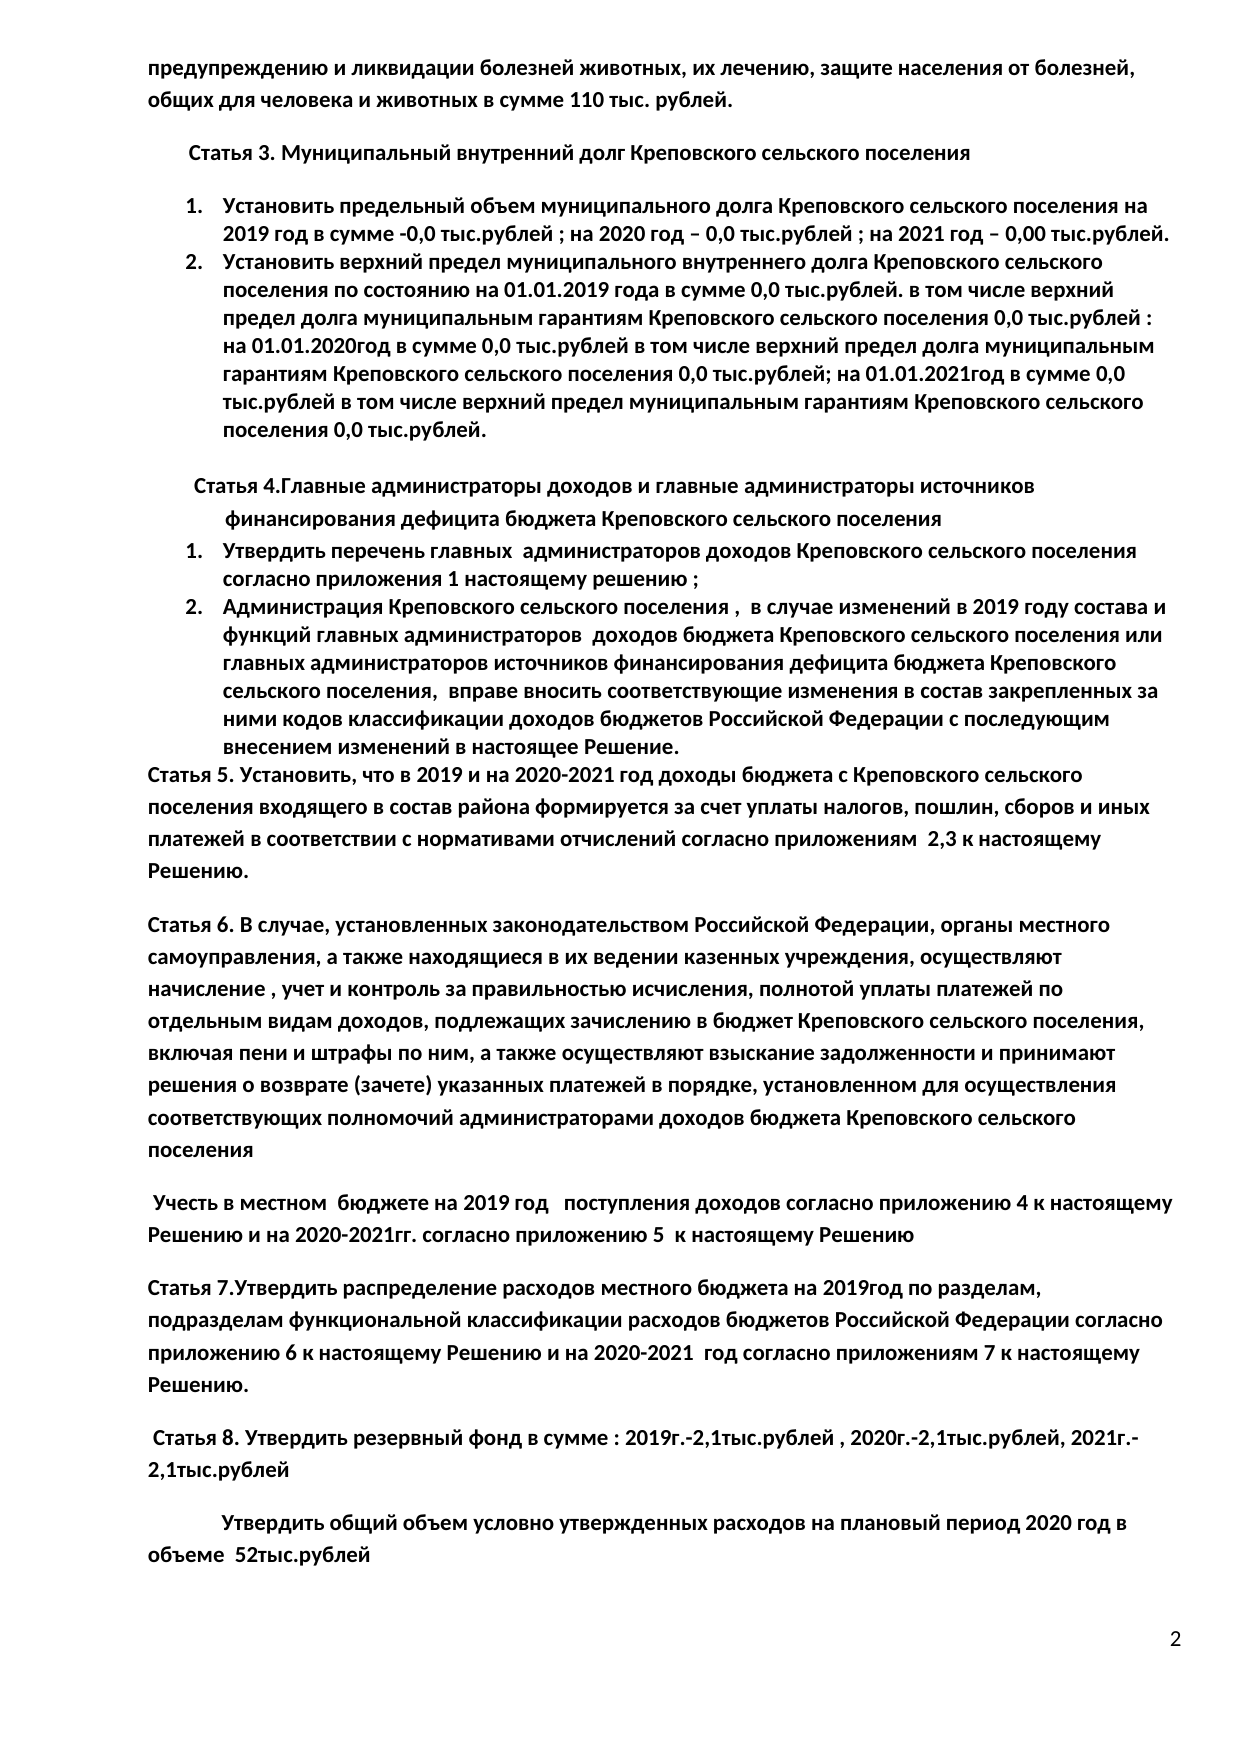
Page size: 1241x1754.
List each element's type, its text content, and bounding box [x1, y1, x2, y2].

text Статья 3. Муниципальный внутренний долг Креповского сельского поселения [148, 138, 1181, 166]
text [148, 53, 1181, 113]
text Статья 4.Главные администраторы доходов и главные администраторы источников [148, 472, 1181, 499]
text Статья 8. Утвердить резервный фонд в сумме : 2019г.-2,1тыс.рублей , 2020г.-2,1тыс.рублей, 2021г.-2,1тыс.рублей [148, 1423, 1181, 1483]
text Статья 6. В случае, установленных законодательством Российской Федерации, органы местного самоуправления, а также находящиеся в их ведении казенных учреждения, осуществляют начисление , учет и контроль за правильностью исчисления, полнотой уплаты платежей по отдельным видам доходов, подлежащих зачислению в бюджет Креповского сельского поселения, включая пени и штрафы по ним, а также осуществляют взыскание задолженности и принимают решения о возврате (зачете) указанных платежей в порядке, установленном для осуществления соответствующих полномочий администраторами доходов бюджета Креповского сельского поселения [148, 910, 1181, 1163]
text Учесть в местном бюджете на 2019 год поступления доходов согласно приложению 4 к настоящему Решению и на 2020-2021гг. согласно приложению 5 к настоящему Решению [148, 1188, 1181, 1248]
text Утвердить общий объем условно утвержденных расходов на плановый период 2020 год в объеме 52тыс.рублей [148, 1508, 1181, 1568]
text Статья 7.Утвердить распределение расходов местного бюджета на 2019год по разделам, подразделам функциональной классификации расходов бюджетов Российской Федерации согласно приложению 6 к настоящему Решению и на 2020-2021 год согласно приложениям 7 к настоящему Решению. [148, 1273, 1181, 1398]
list Утвердить перечень главных администраторов доходов Креповского сельского поселения согласно приложения 1 настоящему решению ; [185, 536, 1181, 592]
list Установить верхний предел муниципального внутреннего долга Креповского сельского поселения по состоянию на 01.01.2019 года в сумме 0,0 тыс.рублей. в том числе верхний предел долга муниципальным гарантиям Креповского сельского поселения 0,0 тыс.рублей : на 01.01.2020год в сумме 0,0 тыс.рублей в том числе верхний предел долга муниципальным гарантиям Креповского сельского поселения 0,0 тыс.рублей; на 01.01.2021год в сумме 0,0 тыс.рублей в том числе верхний предел муниципальным гарантиям Креповского сельского поселения 0,0 тыс.рублей. [185, 247, 1181, 443]
list Администрация Креповского сельского поселения , в случае изменений в 2019 году состава и функций главных администраторов доходов бюджета Креповского сельского поселения или главных администраторов источников финансирования дефицита бюджета Креповского сельского поселения, вправе вносить соответствующие изменения в состав закрепленных за ними кодов классификации доходов бюджетов Российской Федерации с последующим внесением изменений в настоящее Решение. [185, 592, 1181, 760]
text финансирования дефицита бюджета Креповского сельского поселения [148, 504, 1181, 532]
text Статья 5. Установить, что в 2019 и на 2020-2021 год доходы бюджета с Креповского сельского поселения входящего в состав района формируется за счет уплаты налогов, пошлин, сборов и иных платежей в соответствии с нормативами отчислений согласно приложениям 2,3 к настоящему Решению. [148, 760, 1181, 885]
list Установить предельный объем муниципального долга Креповского сельского поселения на 2019 год в сумме -0,0 тыс.рублей ; на 2020 год – 0,0 тыс.рублей ; на 2021 год – 0,00 тыс.рублей. [185, 191, 1181, 247]
